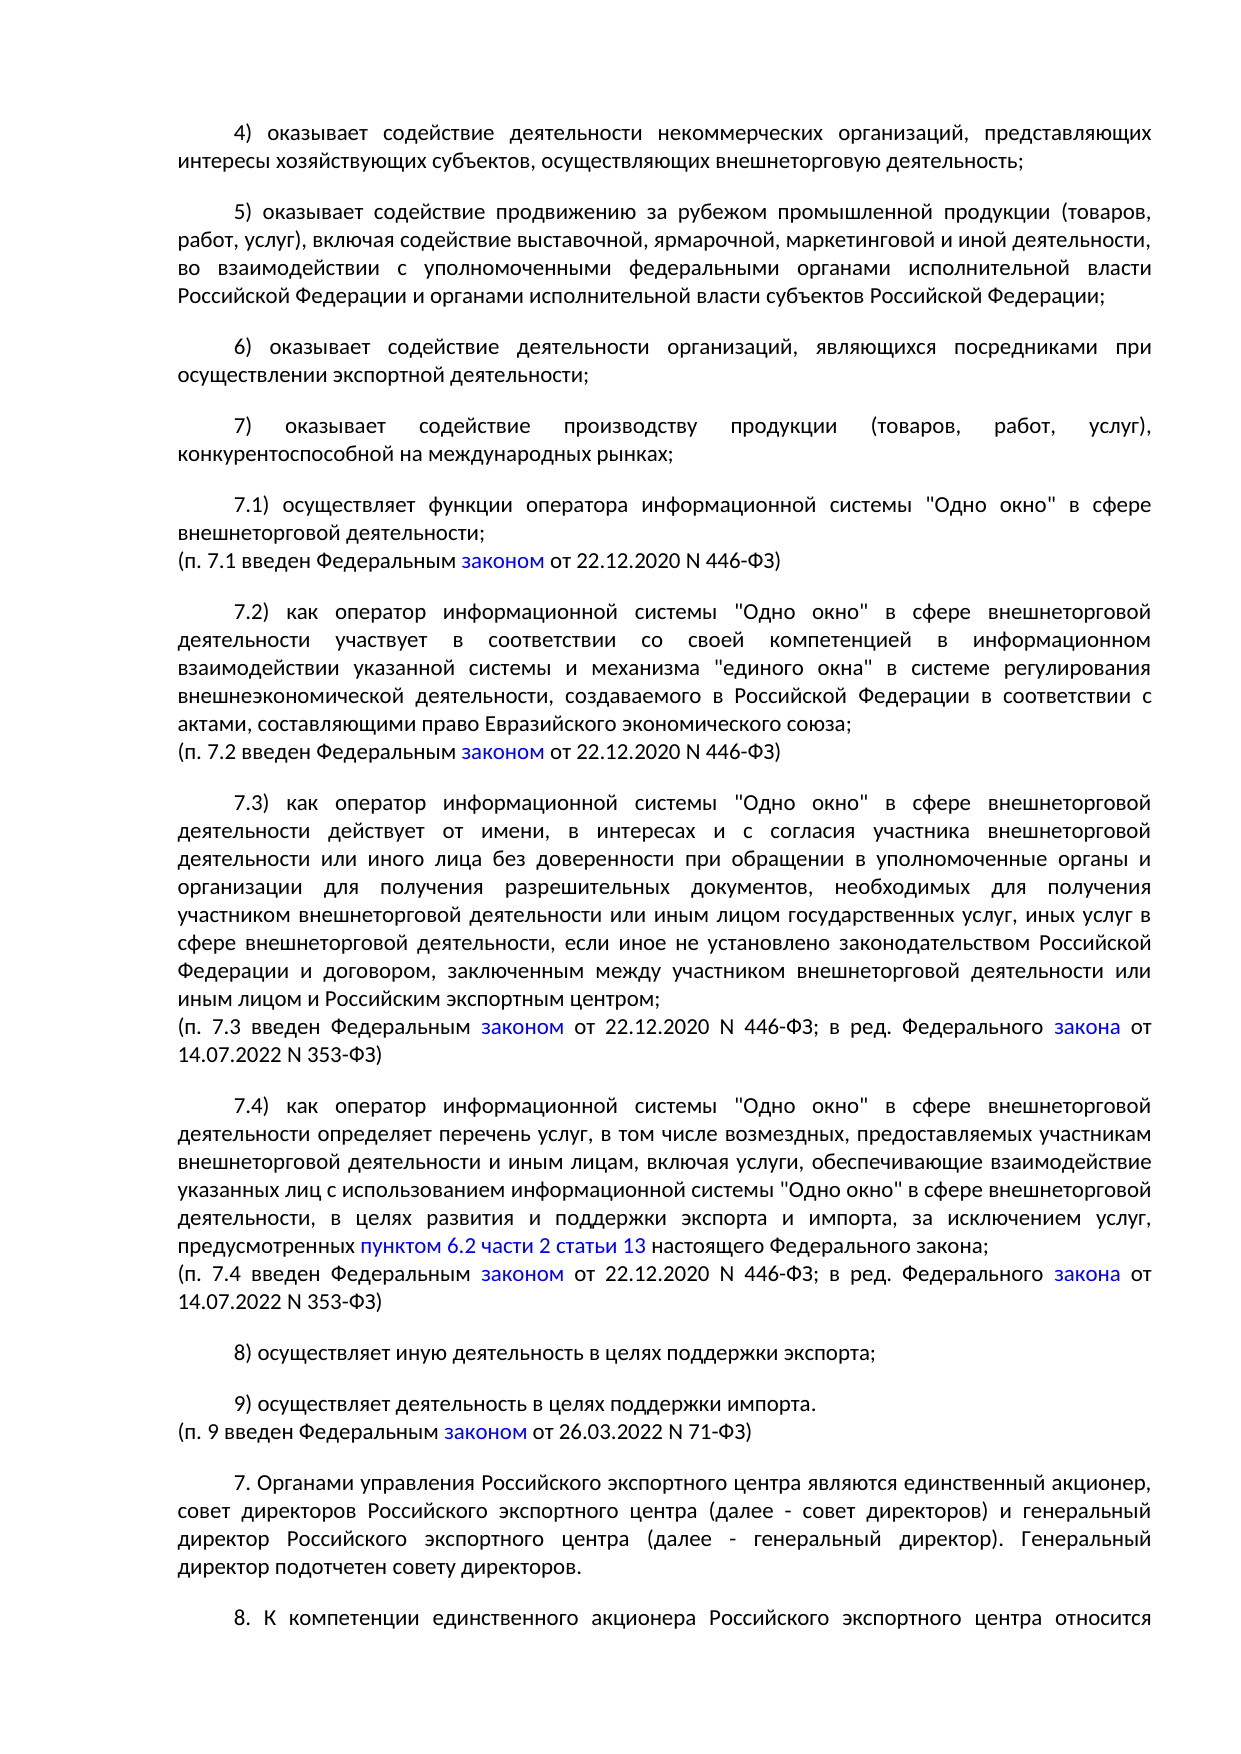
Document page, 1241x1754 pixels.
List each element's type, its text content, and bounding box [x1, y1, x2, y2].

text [177, 1603, 1152, 1631]
text 7) оказывает содействие производству продукции (товаров, работ, услуг), конкурентоспособной на международных рынках; [177, 411, 1152, 467]
text (п. 9 введен Федеральным законом от 26.03.2022 N 71-ФЗ) [177, 1417, 1152, 1445]
text 7.4) как оператор информационной системы "Одно окно" в сфере внешнеторговой деятельности определяет перечень услуг, в том числе возмездных, предоставляемых участникам внешнеторговой деятельности и иным лицам, включая услуги, обеспечивающие взаимодействие указанных лиц с использованием информационной системы "Одно окно" в сфере внешнеторговой деятельности, в целях развития и поддержки экспорта и импорта, за исключением услуг, предусмотренных пунктом 6.2 части 2 статьи 13 настоящего Федерального закона; [177, 1091, 1152, 1259]
text 4) оказывает содействие деятельности некоммерческих организаций, представляющих интересы хозяйствующих субъектов, осуществляющих внешнеторговую деятельность; [177, 118, 1152, 174]
text (п. 7.1 введен Федеральным законом от 22.12.2020 N 446-ФЗ) [177, 546, 1152, 574]
text (п. 7.2 введен Федеральным законом от 22.12.2020 N 446-ФЗ) [177, 737, 1152, 765]
text 7.1) осуществляет функции оператора информационной системы "Одно окно" в сфере внешнеторговой деятельности; [177, 490, 1152, 546]
text 5) оказывает содействие продвижению за рубежом промышленной продукции (товаров, работ, услуг), включая содействие выставочной, ярмарочной, маркетинговой и иной деятельности, во взаимодействии с уполномоченными федеральными органами исполнительной власти Российской Федерации и органами исполнительной власти субъектов Российской Федерации; [177, 197, 1152, 309]
text 7.3) как оператор информационной системы "Одно окно" в сфере внешнеторговой деятельности действует от имени, в интересах и с согласия участника внешнеторговой деятельности или иного лица без доверенности при обращении в уполномоченные органы и организации для получения разрешительных документов, необходимых для получения участником внешнеторговой деятельности или иным лицом государственных услуг, иных услуг в сфере внешнеторговой деятельности, если иное не установлено законодательством Российской Федерации и договором, заключенным между участником внешнеторговой деятельности или иным лицом и Российским экспортным центром; [177, 788, 1152, 1012]
text 6) оказывает содействие деятельности организаций, являющихся посредниками при осуществлении экспортной деятельности; [177, 332, 1152, 388]
text 7.2) как оператор информационной системы "Одно окно" в сфере внешнеторговой деятельности участвует в соответствии со своей компетенцией в информационном взаимодействии указанной системы и механизма "единого окна" в системе регулирования внешнеэкономической деятельности, создаваемого в Российской Федерации в соответствии с актами, составляющими право Евразийского экономического союза; [177, 597, 1152, 737]
text (п. 7.3 введен Федеральным законом от 22.12.2020 N 446-ФЗ; в ред. Федерального закона от 14.07.2022 N 353-ФЗ) [177, 1012, 1152, 1068]
text (п. 7.4 введен Федеральным законом от 22.12.2020 N 446-ФЗ; в ред. Федерального закона от 14.07.2022 N 353-ФЗ) [177, 1259, 1152, 1315]
text 7. Органами управления Российского экспортного центра являются единственный акционер, совет директоров Российского экспортного центра (далее - совет директоров) и генеральный директор Российского экспортного центра (далее - генеральный директор). Генеральный директор подотчетен совету директоров. [177, 1468, 1152, 1580]
text 9) осуществляет деятельность в целях поддержки импорта. [177, 1389, 1152, 1417]
text 8) осуществляет иную деятельность в целях поддержки экспорта; [177, 1338, 1152, 1366]
